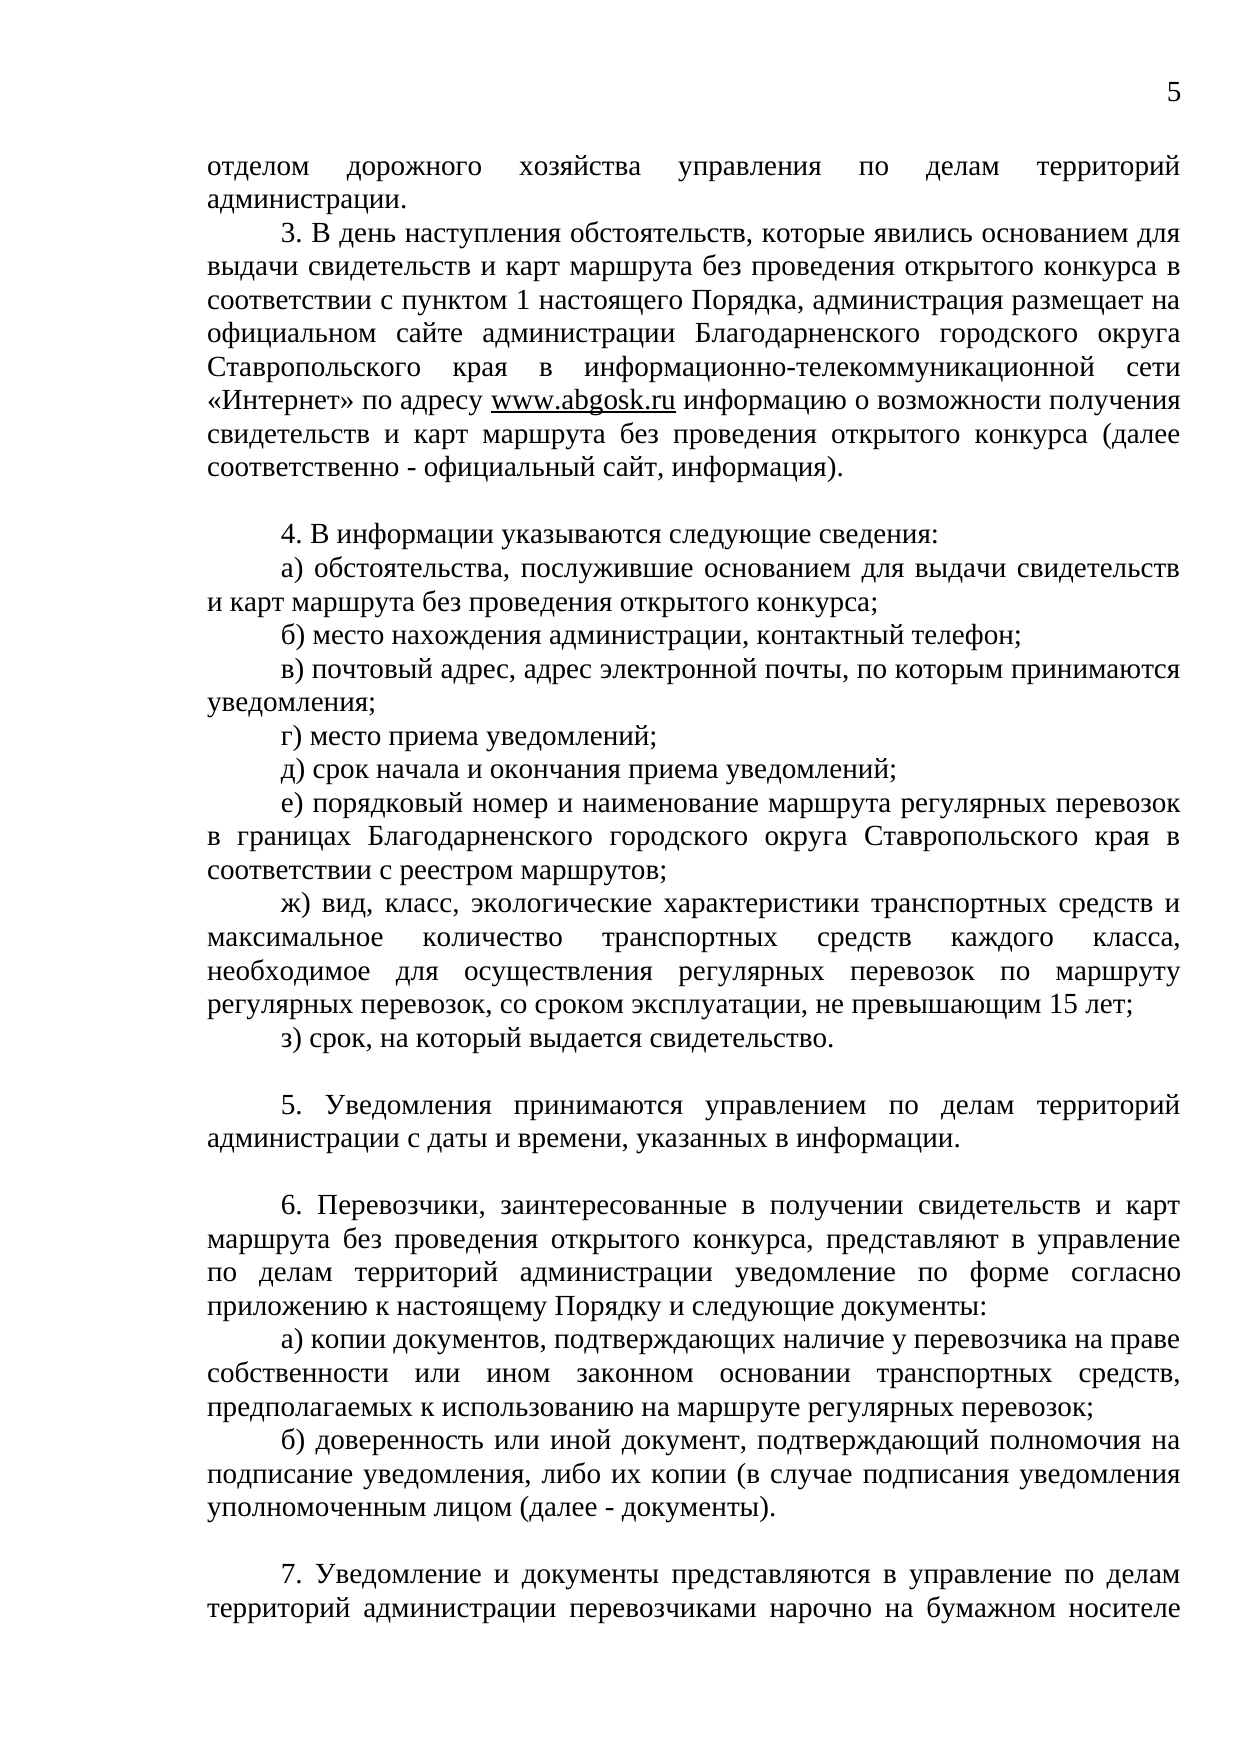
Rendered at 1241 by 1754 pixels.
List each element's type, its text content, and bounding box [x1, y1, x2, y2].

text з) срок, на который выдается свидетельство. [207, 1020, 1181, 1053]
text е) порядковый номер и наименование маршрута регулярных перевозок в границах Благодарненского городского округа Ставропольского края в соответствии с реестром маршрутов; [207, 785, 1181, 886]
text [207, 148, 1181, 215]
text а) копии документов, подтверждающих наличие у перевозчика на праве собственности или ином законном основании транспортных средств, предполагаемых к использованию на маршруте регулярных перевозок; [207, 1322, 1181, 1422]
text б) место нахождения администрации, контактный телефон; [207, 617, 1181, 651]
text 4. В информации указываются следующие сведения: [207, 517, 1181, 550]
text 6. Перевозчики, заинтересованные в получении свидетельств и карт маршрута без проведения открытого конкурса, представляют в управление по делам территорий администрации уведомление по форме согласно приложению к настоящему Порядку и следующие документы: [207, 1187, 1181, 1322]
text 3. В день наступления обстоятельств, которые явились основанием для выдачи свидетельств и карт маршрута без проведения открытого конкурса в соответствии с пунктом 1 настоящего Порядка, администрация размещает на официальном сайте администрации Благодарненского городского округа Ставропольского края в информационно-телекоммуникационной сети «Интернет» по адресу www.abgosk.ru информацию о возможности получения свидетельств и карт маршрута без проведения открытого конкурса (далее соответственно - официальный сайт, информация). [207, 215, 1181, 483]
text ж) вид, класс, экологические характеристики транспортных средств и максимальное количество транспортных средств каждого класса, необходимое для осуществления регулярных перевозок по маршруту регулярных перевозок, со сроком эксплуатации, не превышающим 15 лет; [207, 886, 1181, 1020]
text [207, 1556, 1181, 1623]
text в) почтовый адрес, адрес электронной почты, по которым принимаются уведомления; [207, 651, 1181, 718]
text г) место приема уведомлений; [207, 718, 1181, 751]
text 5. Уведомления принимаются управлением по делам территорий администрации с даты и времени, указанных в информации. [207, 1087, 1181, 1154]
text д) срок начала и окончания приема уведомлений; [207, 751, 1181, 785]
text б) доверенность или иной документ, подтверждающий полномочия на подписание уведомления, либо их копии (в случае подписания уведомления уполномоченным лицом (далее - документы). [207, 1422, 1181, 1523]
text а) обстоятельства, послужившие основанием для выдачи свидетельств и карт маршрута без проведения открытого конкурса; [207, 550, 1181, 617]
